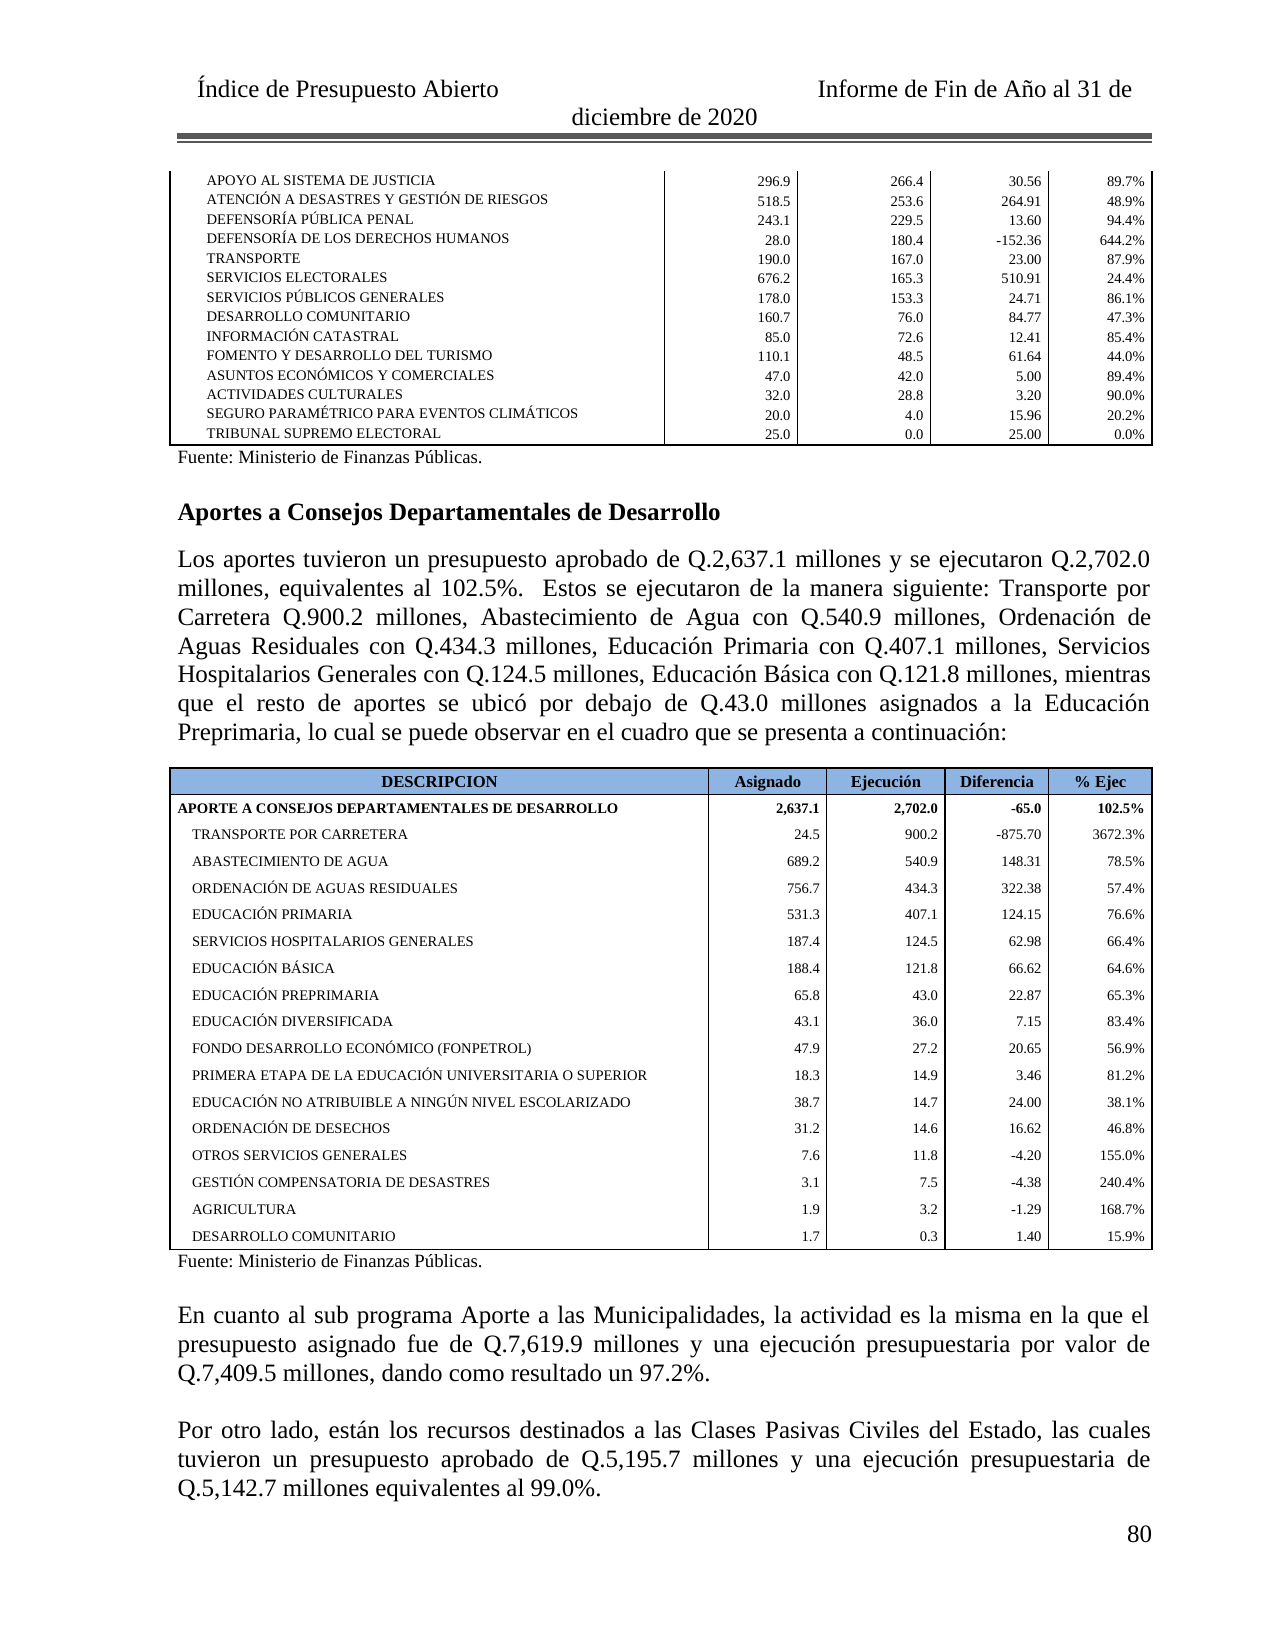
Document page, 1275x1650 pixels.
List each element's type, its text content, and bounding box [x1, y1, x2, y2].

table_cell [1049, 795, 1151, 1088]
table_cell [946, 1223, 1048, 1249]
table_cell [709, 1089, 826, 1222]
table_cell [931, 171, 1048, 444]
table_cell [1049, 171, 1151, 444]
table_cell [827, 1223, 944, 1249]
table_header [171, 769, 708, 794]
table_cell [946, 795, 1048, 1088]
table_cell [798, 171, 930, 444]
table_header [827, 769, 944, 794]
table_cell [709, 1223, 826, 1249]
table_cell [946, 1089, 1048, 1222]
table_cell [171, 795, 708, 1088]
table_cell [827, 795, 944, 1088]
text Por otro lado, están los recursos destinados a las Clases Pasivas Civiles del Estado, las cuales tuvieron un presupuesto aprobado de Q.5,195.7 millones y una ejecución presupuestaria de Q.5,142.7 millones equivalentes al 99.0%. [177, 1416, 1152, 1502]
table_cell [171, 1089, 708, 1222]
text Los aportes tuvieron un presupuesto aprobado de Q.2,637.1 millones y se ejecutaron Q.2,702.0 millones, equivalentes al 102.5%. Estos se ejecutaron de la manera siguiente: Transporte por Carretera Q.900.2 millones, Abastecimiento de Agua con Q.540.9 millones, Ordenación de Aguas Residuales con Q.434.3 millones, Educación Primaria con Q.407.1 millones, Servicios Hospitalarios Generales con Q.124.5 millones, Educación Básica con Q.121.8 millones, mientras que el resto de aportes se ubicó por debajo de Q.43.0 millones asignados a la Educación Preprimaria, lo cual se puede observar en el cuadro que se presenta a continuación: [177, 544, 1152, 746]
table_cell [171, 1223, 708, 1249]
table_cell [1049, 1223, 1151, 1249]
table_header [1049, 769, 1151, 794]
text En cuanto al sub programa Aporte a las Municipalidades, la actividad es la misma en la que el presupuesto asignado fue de Q.7,619.9 millones y una ejecución presupuestaria por valor de Q.7,409.5 millones, dando como resultado un 97.2%. [177, 1301, 1152, 1387]
text Fuente: Ministerio de Finanzas Públicas. [177, 446, 1152, 468]
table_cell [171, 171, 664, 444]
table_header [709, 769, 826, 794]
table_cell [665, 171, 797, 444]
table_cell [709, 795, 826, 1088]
text Fuente: Ministerio de Finanzas Públicas. [177, 1250, 1152, 1272]
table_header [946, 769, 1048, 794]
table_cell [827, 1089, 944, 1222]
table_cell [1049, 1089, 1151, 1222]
text Aportes a Consejos Departamentales de Desarrollo [177, 497, 1152, 525]
